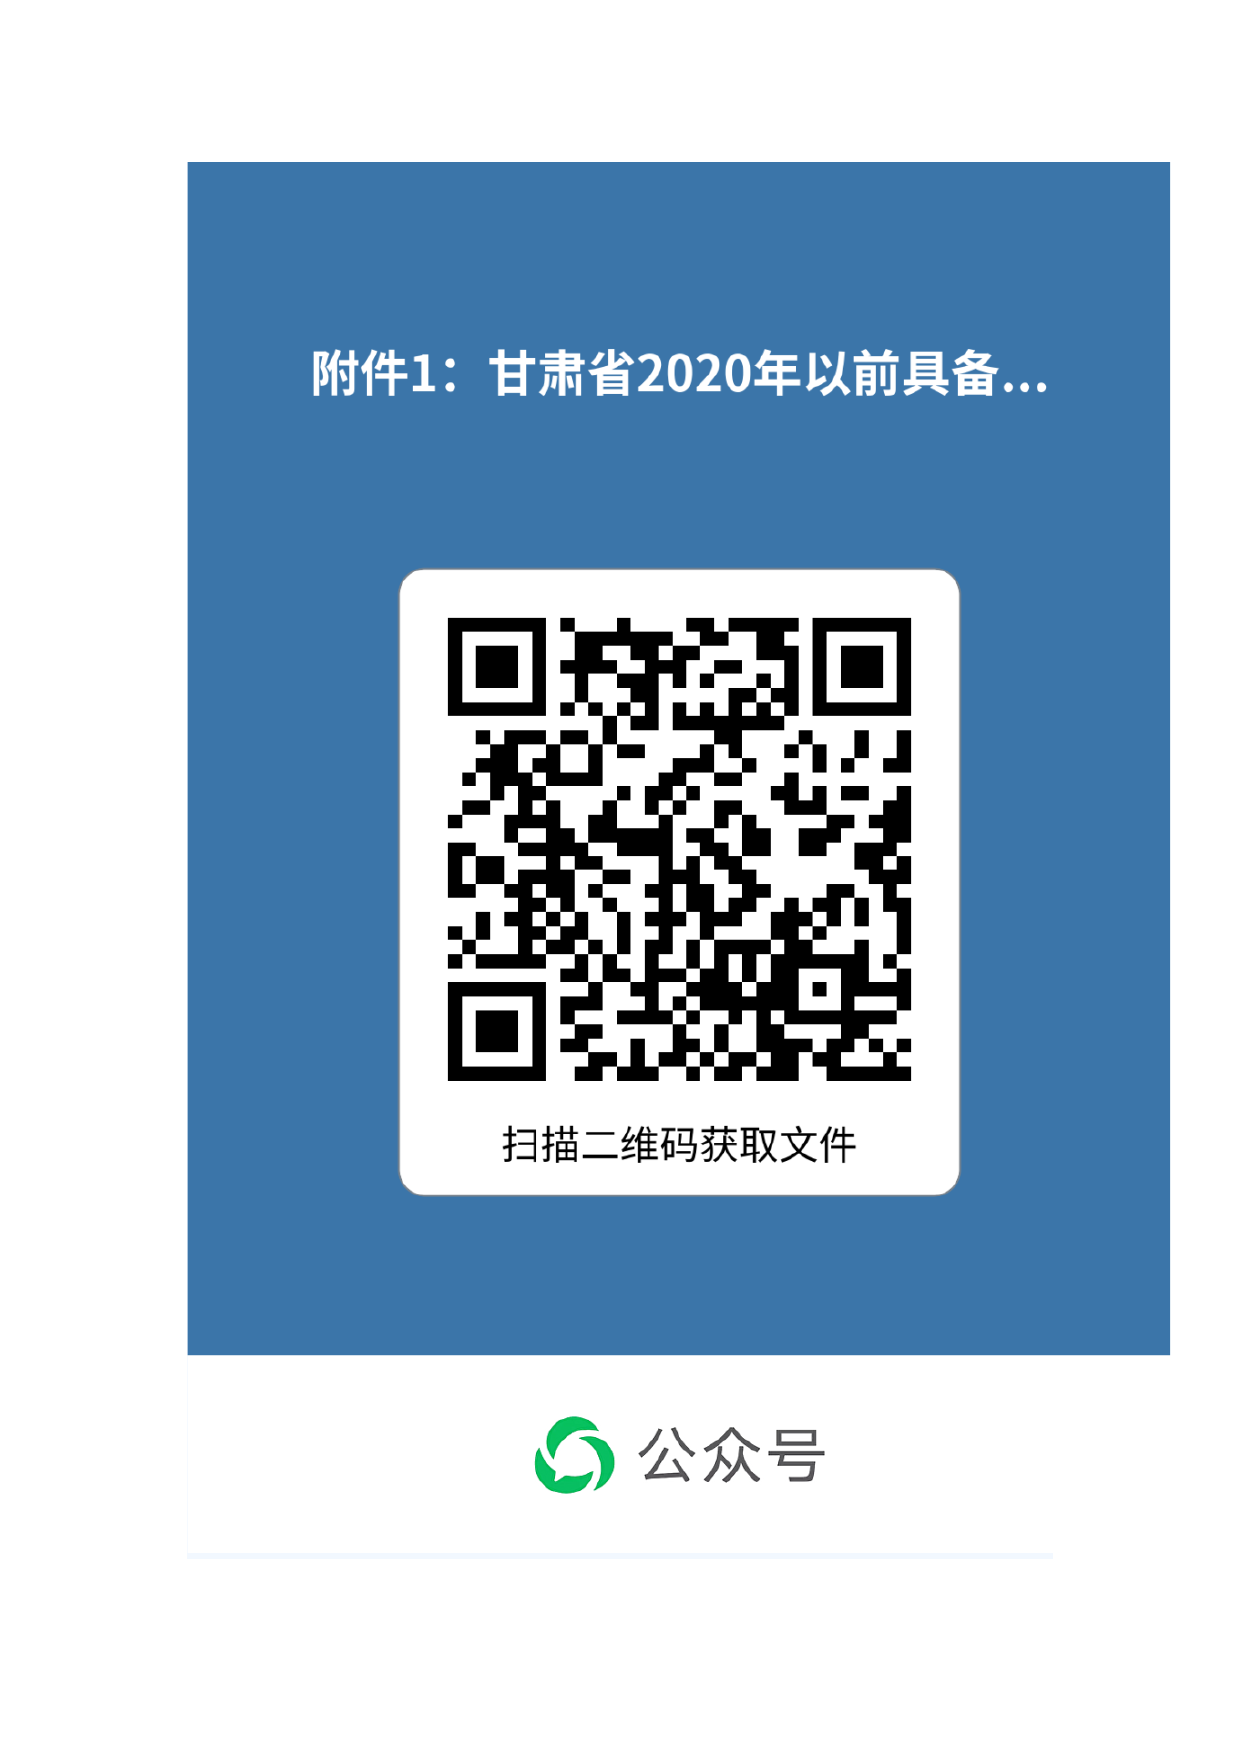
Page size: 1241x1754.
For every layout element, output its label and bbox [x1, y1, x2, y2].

picture [187, 162, 1171, 1553]
